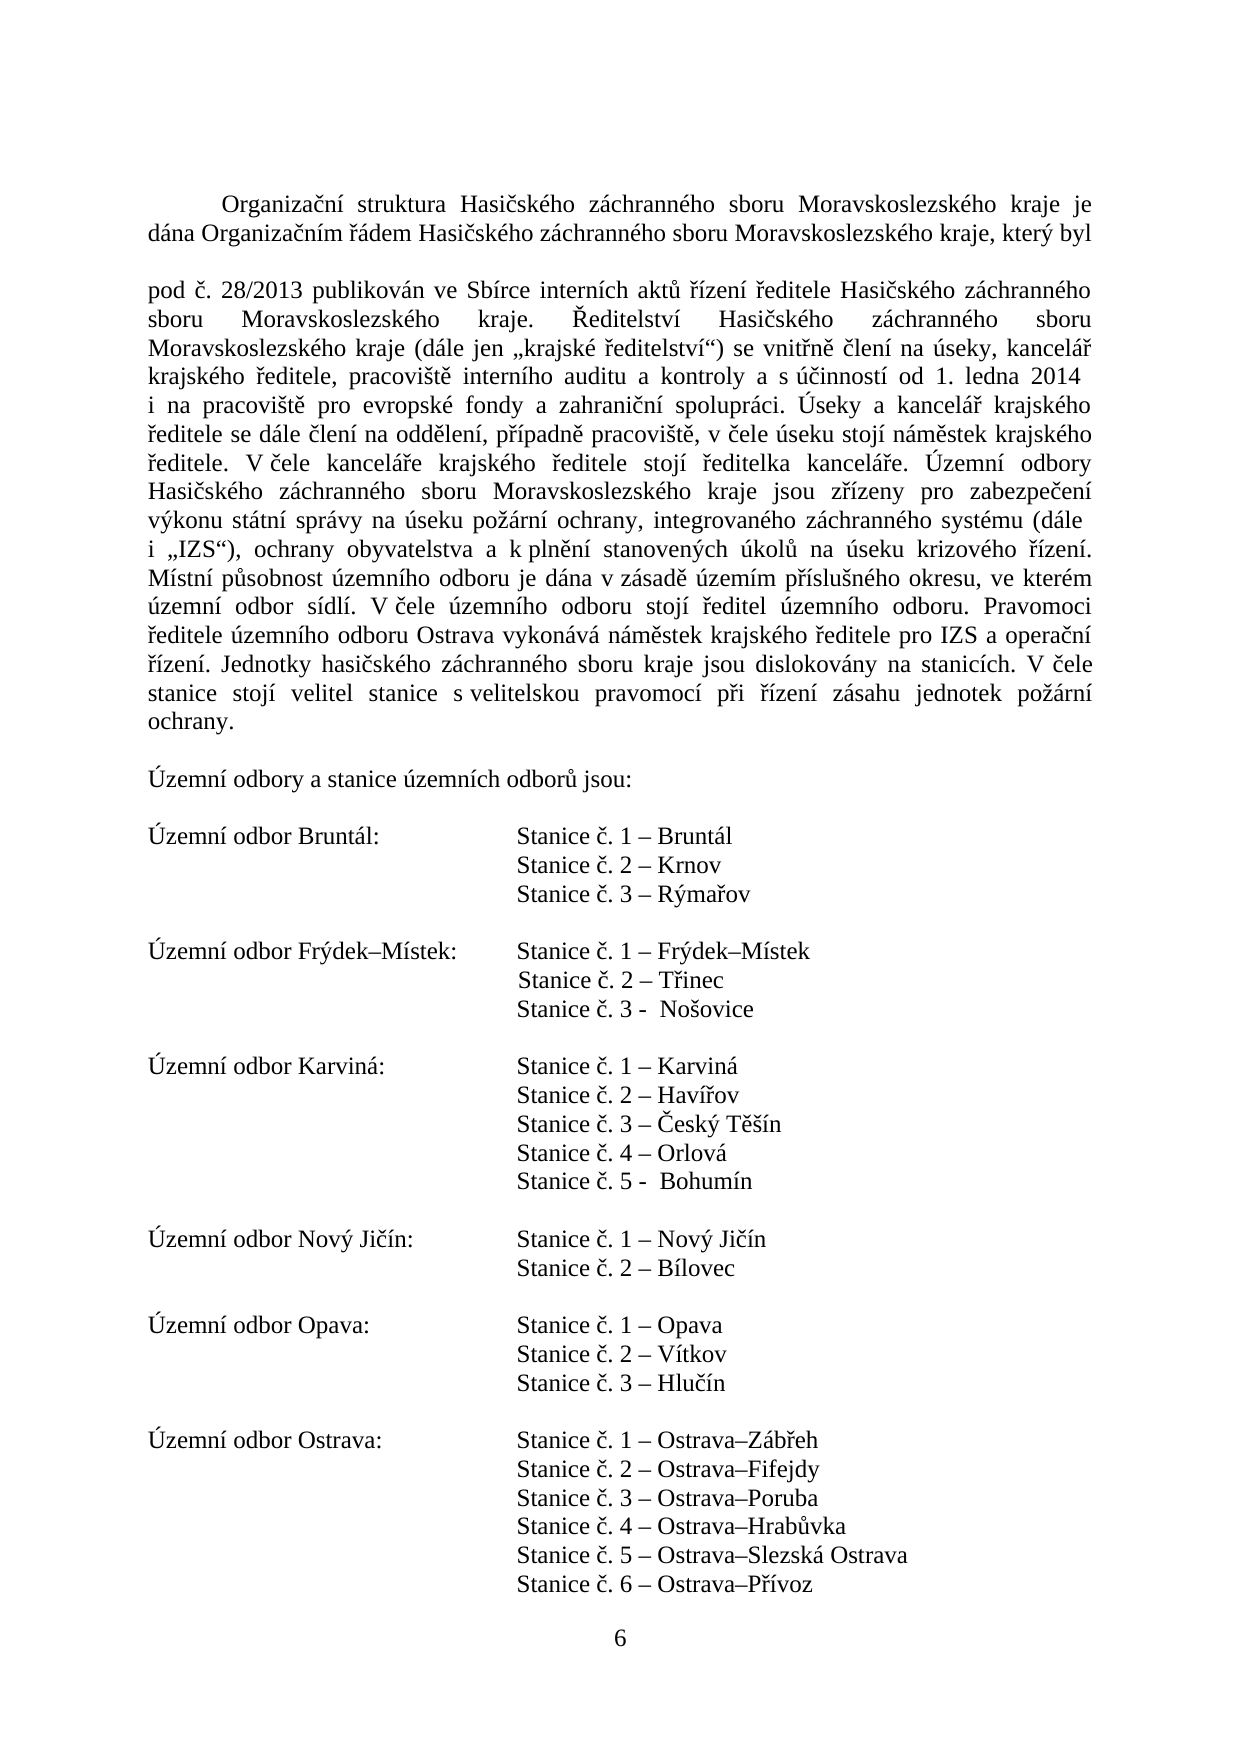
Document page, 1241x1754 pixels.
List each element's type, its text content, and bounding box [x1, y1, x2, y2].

text Stanice č. 2 – Ostrava–Fifejdy [148, 1454, 1092, 1483]
text Stanice č. 3 – Ostrava–Poruba [148, 1483, 1092, 1511]
text Stanice č. 4 – Orlová [148, 1138, 1092, 1166]
text Územní odbor Karviná: Stanice č. 1 – Karviná [148, 1051, 1092, 1080]
text Stanice č. 3 - Nošovice [148, 994, 1092, 1023]
text Územní odbor Bruntál: Stanice č. 1 – Bruntál [148, 821, 1092, 850]
text Stanice č. 2 – Bílovec [148, 1253, 1092, 1281]
text Stanice č. 2 – Třinec [148, 965, 1092, 994]
text Stanice č. 3 – Rýmařov [148, 879, 1092, 908]
text Územní odbor Ostrava: Stanice č. 1 – Ostrava–Zábřeh [148, 1425, 1092, 1454]
text Stanice č. 5 - Bohumín [148, 1166, 1092, 1195]
text Stanice č. 5 – Ostrava–Slezská Ostrava [148, 1540, 1092, 1569]
text Stanice č. 2 – Krnov [148, 850, 1092, 879]
text Územní odbor Frýdek–Místek: Stanice č. 1 – Frýdek–Místek [148, 936, 1092, 965]
text Stanice č. 3 – Hlučín [148, 1368, 1092, 1396]
text Územní odbor Opava: Stanice č. 1 – Opava [148, 1310, 1092, 1339]
text Stanice č. 2 – Vítkov [148, 1339, 1092, 1368]
text Stanice č. 2 – Havířov [148, 1080, 1092, 1109]
text Územní odbory a stanice územních odborů jsou: [148, 764, 1092, 793]
text Územní odbor Nový Jičín: Stanice č. 1 – Nový Jičín [148, 1224, 1092, 1253]
text Stanice č. 6 – Ostrava–Přívoz [148, 1569, 1092, 1598]
text Organizační struktura Hasičského záchranného sboru Moravskoslezského kraje je dána Organizačním řádem Hasičského záchranného sboru Moravskoslezského kraje, který byl pod č. 28/2013 publikován ve Sbírce interních aktů řízení ředitele Hasičského záchranného sboru Moravskoslezského kraje. Ředitelství Hasičského záchranného sboru Moravskoslezského kraje (dále jen „krajské ředitelství“) se vnitřně člení na úseky, kancelář krajského ředitele, pracoviště interního auditu a kontroly a s účinností od 1. ledna 2014 i na pracoviště pro evropské fondy a zahraniční spolupráci. Úseky a kancelář krajského ředitele se dále člení na oddělení, případně pracoviště, v čele úseku stojí náměstek krajského ředitele. V čele kanceláře krajského ředitele stojí ředitelka kanceláře. Územní odbory Hasičského záchranného sboru Moravskoslezského kraje jsou zřízeny pro zabezpečení výkonu státní správy na úseku požární ochrany, integrovaného záchranného systému (dále i „IZS“), ochrany obyvatelstva a k plnění stanovených úkolů na úseku krizového řízení. Místní působnost územního odboru je dána v zásadě územím příslušného okresu, ve kterém územní odbor sídlí. V čele územního odboru stojí ředitel územního odboru. Pravomoci ředitele územního odboru Ostrava vykonává náměstek krajského ředitele pro IZS a operační řízení. Jednotky hasičského záchranného sboru kraje jsou dislokovány na stanicích. V čele stanice stojí velitel stanice s velitelskou pravomocí při řízení zásahu jednotek požární ochrany. [148, 189, 1092, 735]
text Stanice č. 3 – Český Těšín [148, 1109, 1092, 1138]
text Stanice č. 4 – Ostrava–Hrabůvka [148, 1511, 1092, 1540]
